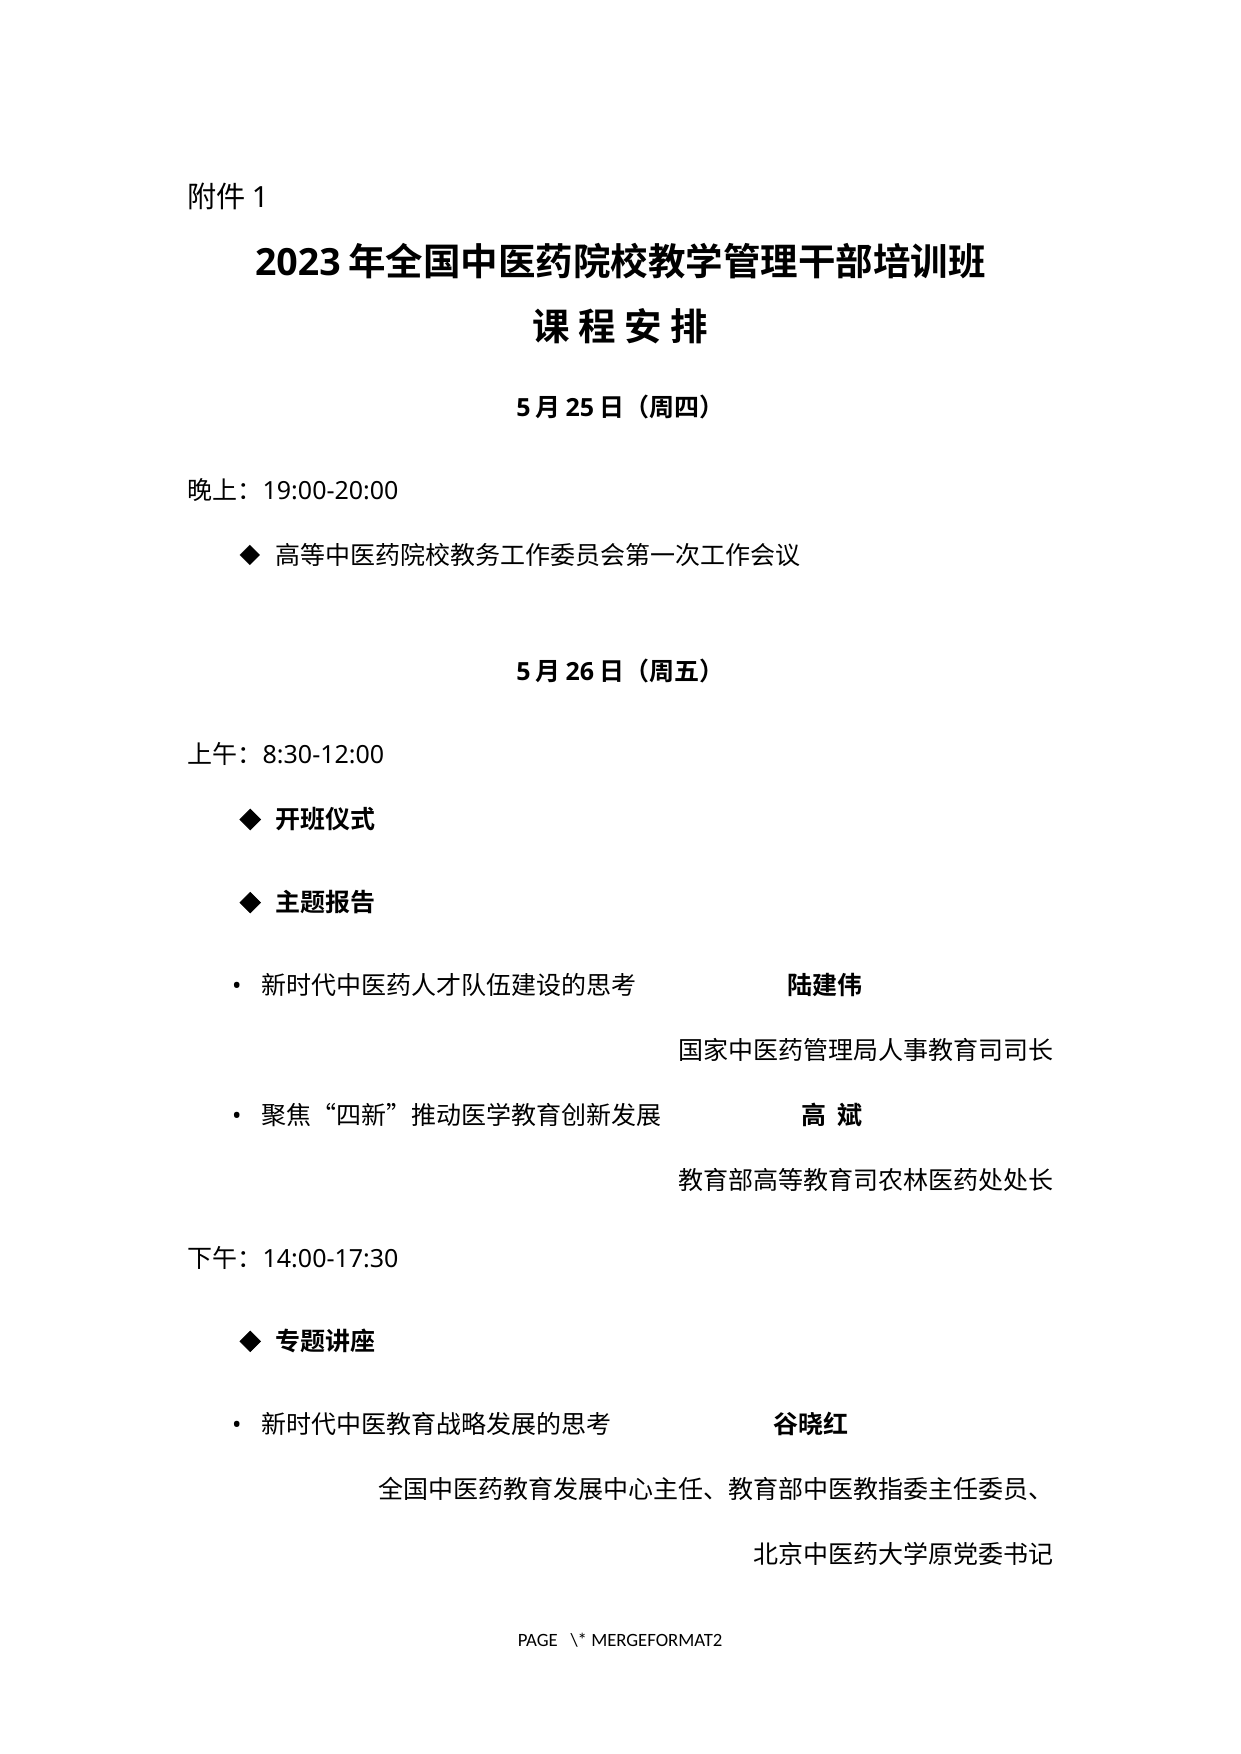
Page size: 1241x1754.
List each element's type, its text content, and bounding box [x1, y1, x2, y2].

list 主题报告 [187, 868, 1053, 933]
text 5月25日（周四） [187, 373, 1053, 438]
list 新时代中医教育战略发展的思考 谷晓红 [232, 1390, 1053, 1455]
list 专题讲座 [187, 1307, 1053, 1372]
text 下午：14:00-17:30 [187, 1224, 1053, 1289]
list 全国中医药教育发展中心主任、教育部中医教指委主任委员、 [261, 1455, 1053, 1520]
list 国家中医药管理局人事教育司司长 [261, 1016, 1053, 1081]
list 教育部高等教育司农林医药处处长 [261, 1146, 1053, 1211]
text 附件1 [187, 162, 1053, 227]
list 聚焦“四新”推动医学教育创新发展 高 斌 [232, 1081, 1053, 1146]
list 开班仪式 [187, 785, 1053, 850]
text 课 程 安 排 [187, 292, 1053, 357]
text 2023年全国中医药院校教学管理干部培训班 [187, 227, 1053, 292]
list 高等中医药院校教务工作委员会第一次工作会议 [187, 521, 1053, 586]
list 北京中医药大学原党委书记 [261, 1520, 1053, 1585]
text 晚上：19:00-20:00 [187, 456, 1053, 521]
text 5月26日（周五） [187, 637, 1053, 702]
text 上午：8:30-12:00 [187, 720, 1053, 785]
list 新时代中医药人才队伍建设的思考 陆建伟 [232, 951, 1053, 1016]
